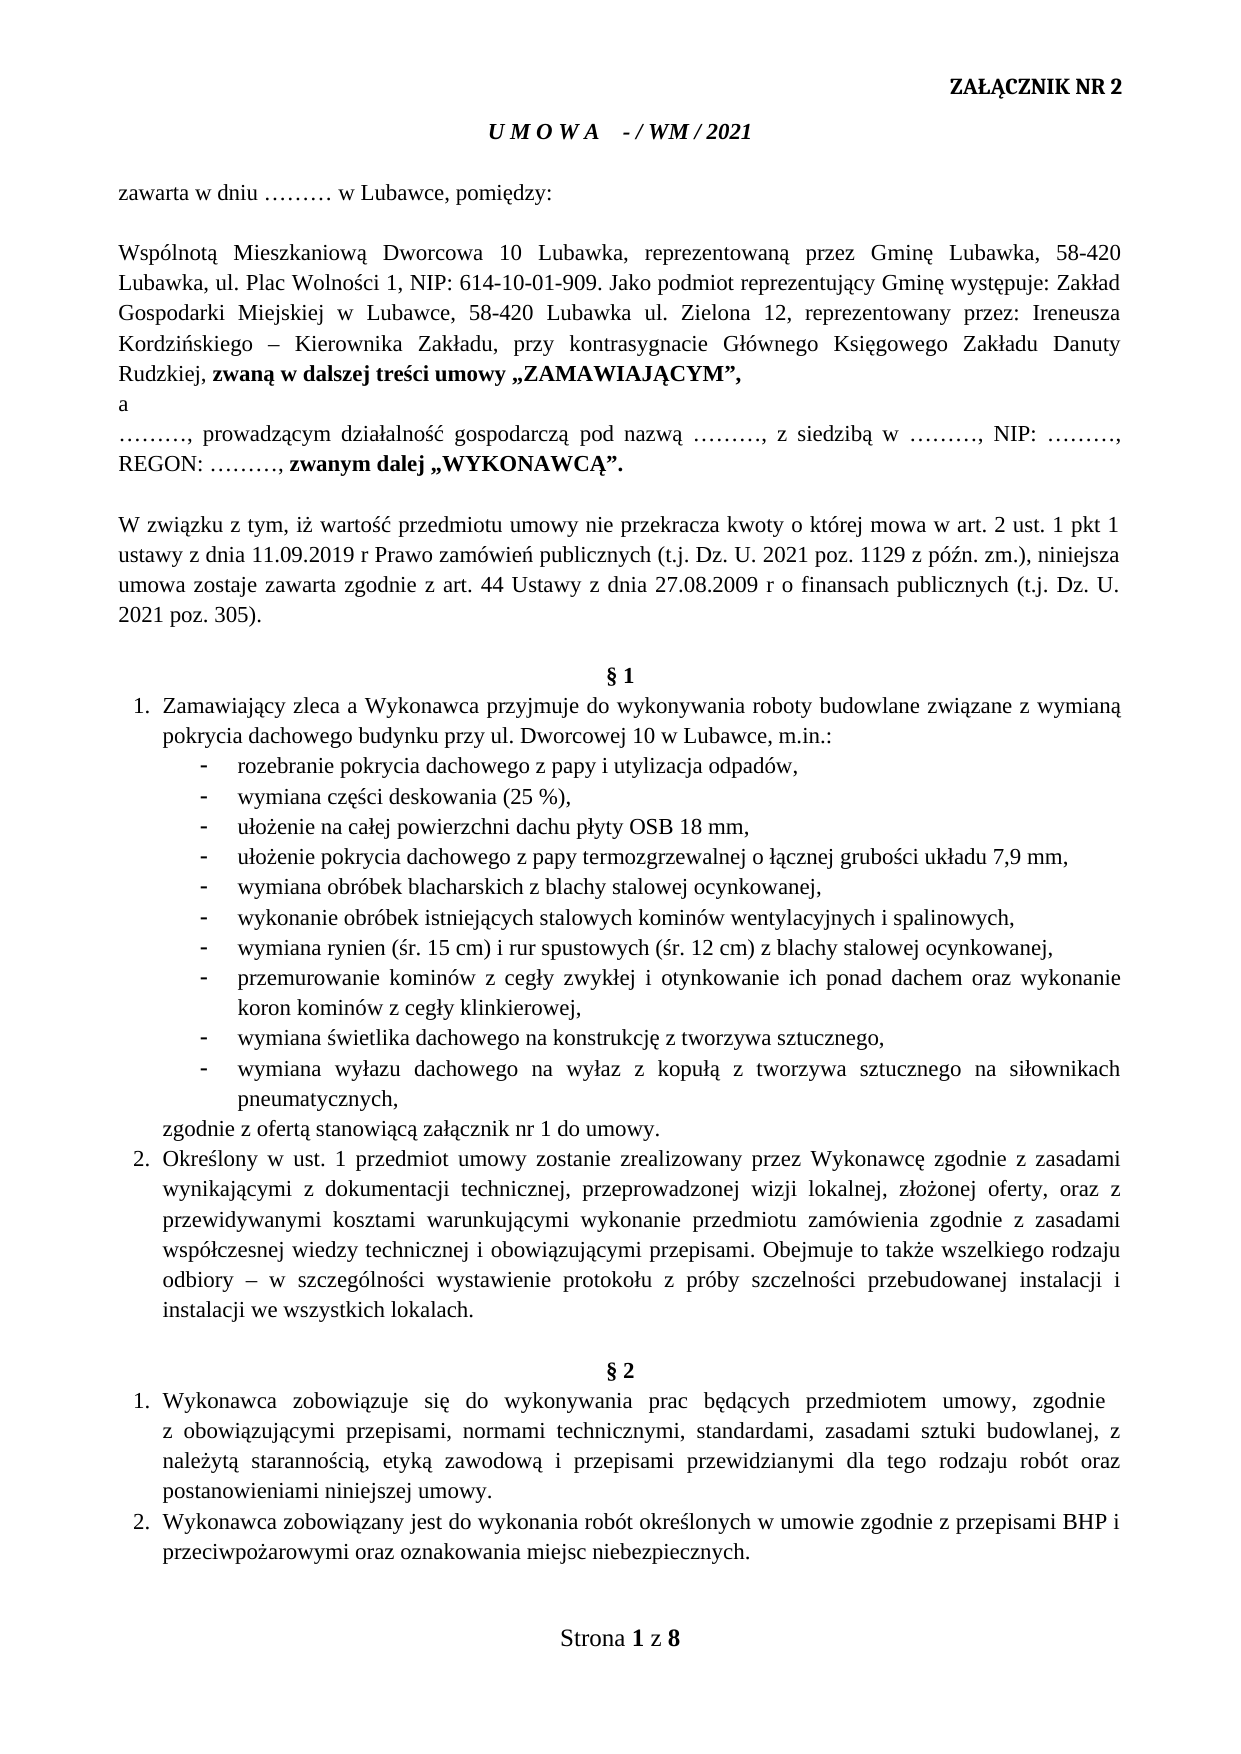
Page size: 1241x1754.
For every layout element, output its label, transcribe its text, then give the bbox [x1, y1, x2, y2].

list Zamawiający zleca a Wykonawca przyjmuje do wykonywania roboty budowlane związane z wymianą pokrycia dachowego budynku przy ul. Dworcowej 10 w Lubawce, m.in.: [133, 692, 1122, 749]
text U M O W A - / WM / 2021 [118, 118, 1122, 144]
text a [118, 390, 1122, 416]
list ułożenie na całej powierzchni dachu płyty OSB 18 mm, [200, 813, 1122, 839]
list wymiana rynien (śr. 15 cm) i rur spustowych (śr. 12 cm) z blachy stalowej ocynkowanej, [200, 934, 1122, 960]
text zawarta w dniu ……… w Lubawce, pomiędzy: [118, 178, 1122, 205]
list rozebranie pokrycia dachowego z papy i utylizacja odpadów, [200, 752, 1122, 779]
text zgodnie z ofertą stanowiącą załącznik nr 1 do umowy. [162, 1115, 1122, 1141]
text Wspólnotą Mieszkaniową Dworcowa 10 Lubawka, reprezentowaną przez Gminę Lubawka, 58-420 Lubawka, ul. Plac Wolności 1, NIP: 614-10-01-909. Jako podmiot reprezentujący Gminę występuje: Zakład Gospodarki Miejskiej w Lubawce, 58-420 Lubawka ul. Zielona 12, reprezentowany przez: Ireneusza Kordzińskiego – Kierownika Zakładu, przy kontrasygnacie Głównego Księgowego Zakładu Danuty Rudzkiej, zwaną w dalszej treści umowy „ZAMAWIAJĄCYM”, [118, 239, 1122, 386]
list Określony w ust. 1 przedmiot umowy zostanie zrealizowany przez Wykonawcę zgodnie z zasadami wynikającymi z dokumentacji technicznej, przeprowadzonej wizji lokalnej, złożonej oferty, oraz z przewidywanymi kosztami warunkującymi wykonanie przedmiotu zamówienia zgodnie z zasadami współczesnej wiedzy technicznej i obowiązującymi przepisami. Obejmuje to także wszelkiego rodzaju odbiory – w szczególności wystawienie protokołu z próby szczelności przebudowanej instalacji i instalacji we wszystkich lokalach. [133, 1145, 1122, 1323]
list wymiana świetlika dachowego na konstrukcję z tworzywa sztucznego, [200, 1024, 1122, 1051]
list Wykonawca zobowiązany jest do wykonania robót określonych w umowie zgodnie z przepisami BHP i przeciwpożarowymi oraz oznakowania miejsc niebezpiecznych. [133, 1508, 1122, 1564]
text ………, prowadzącym działalność gospodarczą pod nazwą ………, z siedzibą w ………, NIP: ………, REGON: ………, zwanym dalej „WYKONAWCĄ”. [118, 420, 1122, 477]
list przemurowanie kominów z cegły zwykłej i otynkowanie ich ponad dachem oraz wykonanie koron kominów z cegły klinkierowej, [200, 964, 1122, 1021]
text § 1 [118, 662, 1122, 688]
list ułożenie pokrycia dachowego z papy termozgrzewalnej o łącznej grubości układu 7,9 mm, [200, 843, 1122, 869]
list wymiana wyłazu dachowego na wyłaz z kopułą z tworzywa sztucznego na siłownikach pneumatycznych, [200, 1054, 1122, 1111]
list wykonanie obróbek istniejących stalowych kominów wentylacyjnych i spalinowych, [200, 903, 1122, 930]
list wymiana obróbek blacharskich z blachy stalowej ocynkowanej, [200, 873, 1122, 900]
text § 2 [118, 1357, 1122, 1383]
list wymiana części deskowania (25 %), [200, 783, 1122, 809]
list Wykonawca zobowiązuje się do wykonywania prac będących przedmiotem umowy, zgodnie z obowiązującymi przepisami, normami technicznymi, standardami, zasadami sztuki budowlanej, z należytą starannością, etyką zawodową i przepisami przewidzianymi dla tego rodzaju robót oraz postanowieniami niniejszej umowy. [133, 1387, 1122, 1504]
text W związku z tym, iż wartość przedmiotu umowy nie przekracza kwoty o której mowa w art. 2 ust. 1 pkt 1 ustawy z dnia 11.09.2019 r Prawo zamówień publicznych (t.j. Dz. U. 2021 poz. 1129 z późn. zm.), niniejsza umowa zostaje zawarta zgodnie z art. 44 Ustawy z dnia 27.08.2009 r o finansach publicznych (t.j. Dz. U. 2021 poz. 305). [118, 511, 1122, 628]
